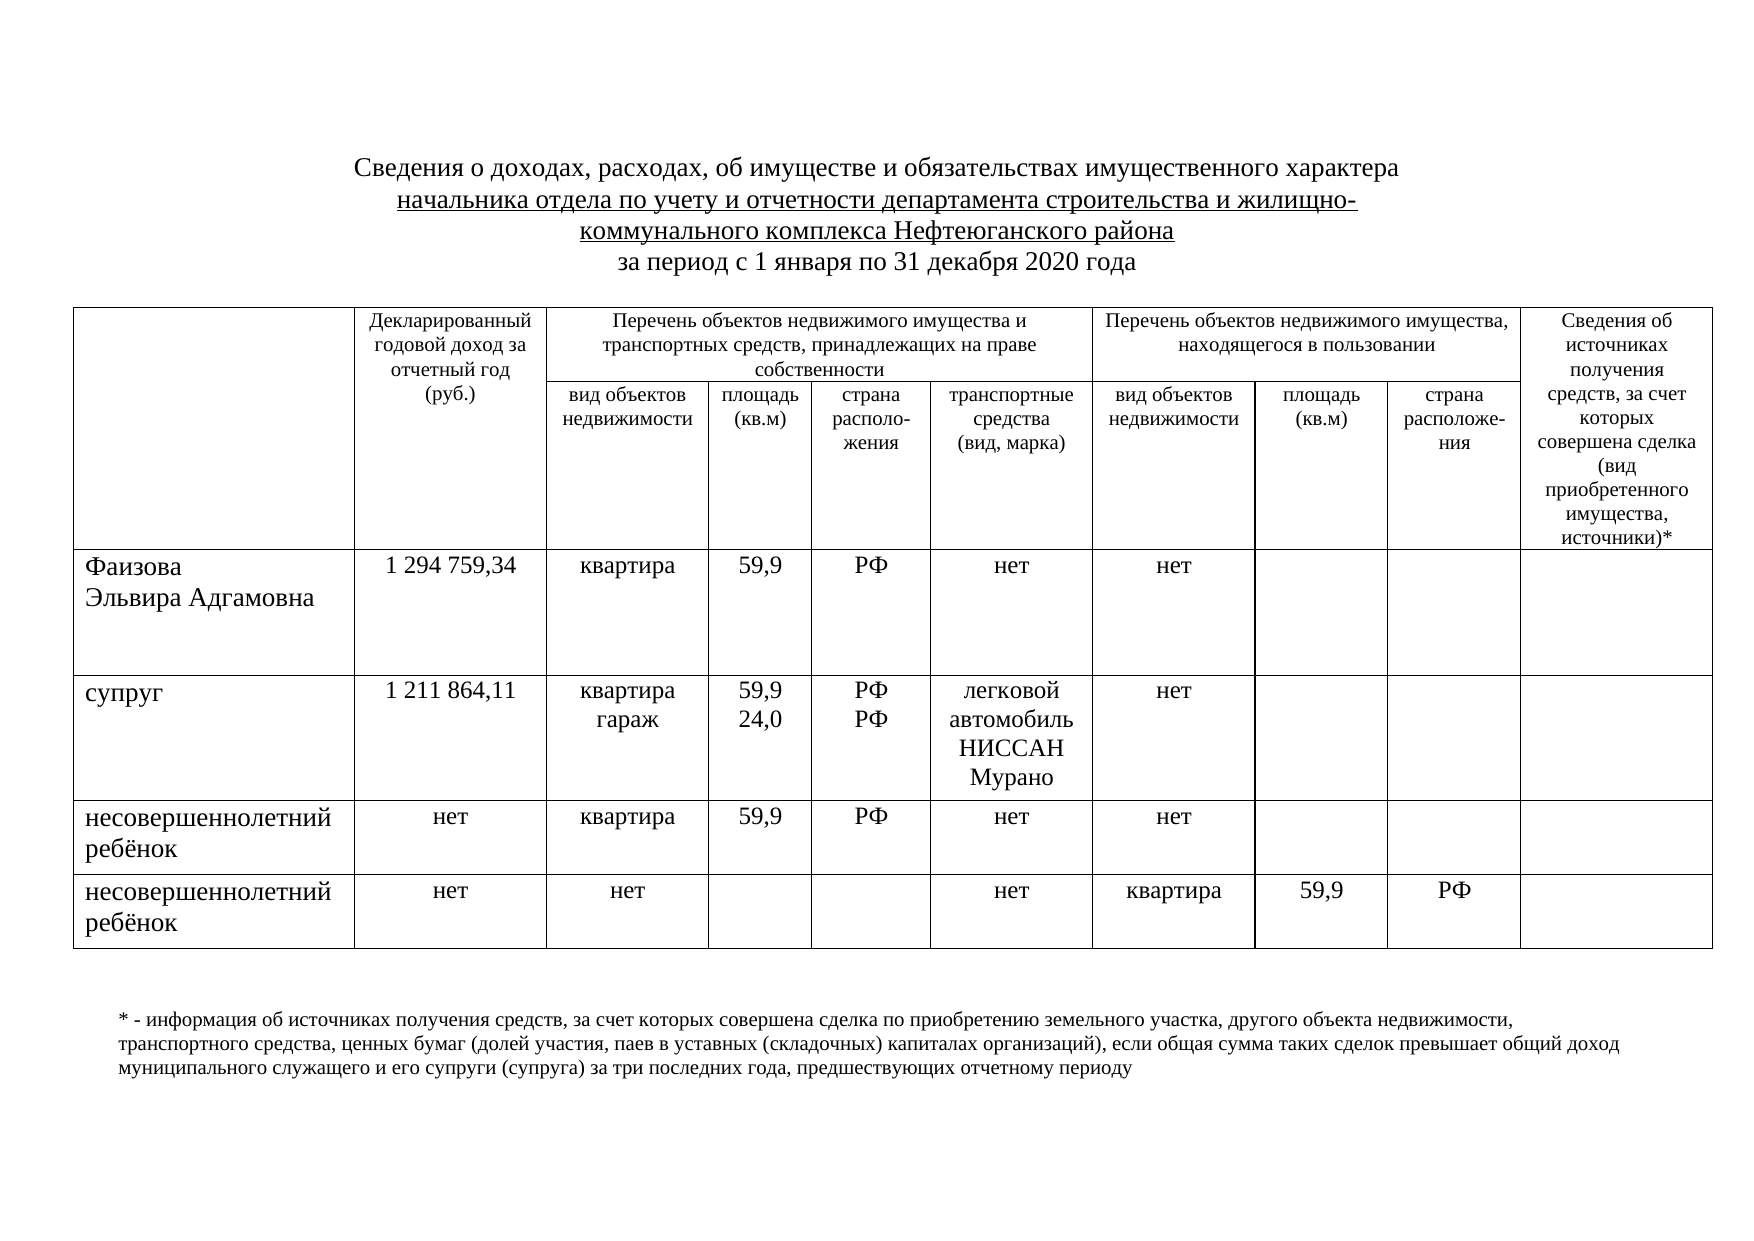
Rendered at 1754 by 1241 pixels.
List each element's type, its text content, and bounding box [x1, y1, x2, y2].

table_cell РФ РФ [812, 676, 930, 800]
table_cell транспортные средства (вид, марка) [931, 382, 1092, 549]
table_cell РФ [812, 550, 930, 674]
table_cell [1256, 801, 1387, 874]
table_cell квартира [547, 801, 708, 874]
table_cell нет [931, 875, 1092, 948]
table_cell 1 211 864,11 [355, 676, 546, 800]
table_cell [1521, 875, 1712, 948]
table_cell нет [547, 875, 708, 948]
table_cell 59,9 [709, 801, 811, 874]
table_cell [1388, 550, 1520, 674]
table_header Перечень объектов недвижимого имущества и транспортных средств, принадлежащих на праве собственности [547, 308, 1092, 381]
table_cell вид объектов недвижимости [1093, 382, 1254, 549]
table_cell легковой автомобиль НИССАН Мурано [931, 676, 1092, 800]
table_cell нет [931, 550, 1092, 674]
table_cell площадь (кв.м) [709, 382, 811, 549]
table_header Декларированный годовой доход за отчетный год (руб.) [355, 308, 546, 549]
table_cell квартира [547, 550, 708, 674]
table_cell РФ [1388, 875, 1520, 948]
table_cell [1521, 550, 1712, 674]
table_cell нет [1093, 550, 1254, 674]
table_cell [812, 875, 930, 948]
text Сведения о доходах, расходах, об имуществе и обязательствах имущественного характера [118, 152, 1636, 183]
table_cell нет [1093, 676, 1254, 800]
text коммунального комплекса Нефтеюганского района [118, 214, 1636, 245]
table_cell квартира гараж [547, 676, 708, 800]
table_cell супруг [74, 676, 354, 800]
table_cell [1256, 550, 1387, 674]
table_cell нет [1093, 801, 1254, 874]
table_cell нет [355, 875, 546, 948]
table_cell [709, 875, 811, 948]
table_cell Фаизова Эльвира Адгамовна [74, 550, 354, 674]
table_cell нет [931, 801, 1092, 874]
table_cell [1521, 801, 1712, 874]
table_header Перечень объектов недвижимого имущества, находящегося в пользовании [1093, 308, 1520, 381]
table_cell [1521, 676, 1712, 800]
table_cell вид объектов недвижимости [547, 382, 708, 549]
table_cell квартира [1093, 875, 1254, 948]
table_cell [1256, 676, 1387, 800]
table_cell нет [355, 801, 546, 874]
table_cell 59,9 [1256, 875, 1387, 948]
table_cell РФ [812, 801, 930, 874]
table_cell несовершеннолетний ребёнок [74, 801, 354, 874]
table_cell 59,9 [709, 550, 811, 674]
table_cell 1 294 759,34 [355, 550, 546, 674]
text начальника отдела по учету и отчетности департамента строительства и жилищно- [118, 183, 1636, 214]
table_header [74, 308, 354, 549]
table_cell несовершеннолетний ребёнок [74, 875, 354, 948]
text * - информация об источниках получения средств, за счет которых совершена сделка по приобретению земельного участка, другого объекта недвижимости, транспортного средства, ценных бумаг (долей участия, паев в уставных (складочных) капиталах организаций), если общая сумма таких сделок превышает общий доход муниципального служащего и его супруги (супруга) за три последних года, предшествующих отчетному периоду [118, 1007, 1636, 1079]
table_cell площадь (кв.м) [1256, 382, 1387, 549]
table_cell страна располо- жения [812, 382, 930, 549]
table_header Сведения об источниках получения средств, за счет которых совершена сделка (вид приобретенного имущества, источники)* [1521, 308, 1712, 549]
table_cell [1388, 676, 1520, 800]
table_cell страна расположе-ния [1388, 382, 1520, 549]
table_cell 59,9 24,0 [709, 676, 811, 800]
text за период с 1 января по 31 декабря 2020 года [118, 245, 1636, 276]
table_cell [1388, 801, 1520, 874]
